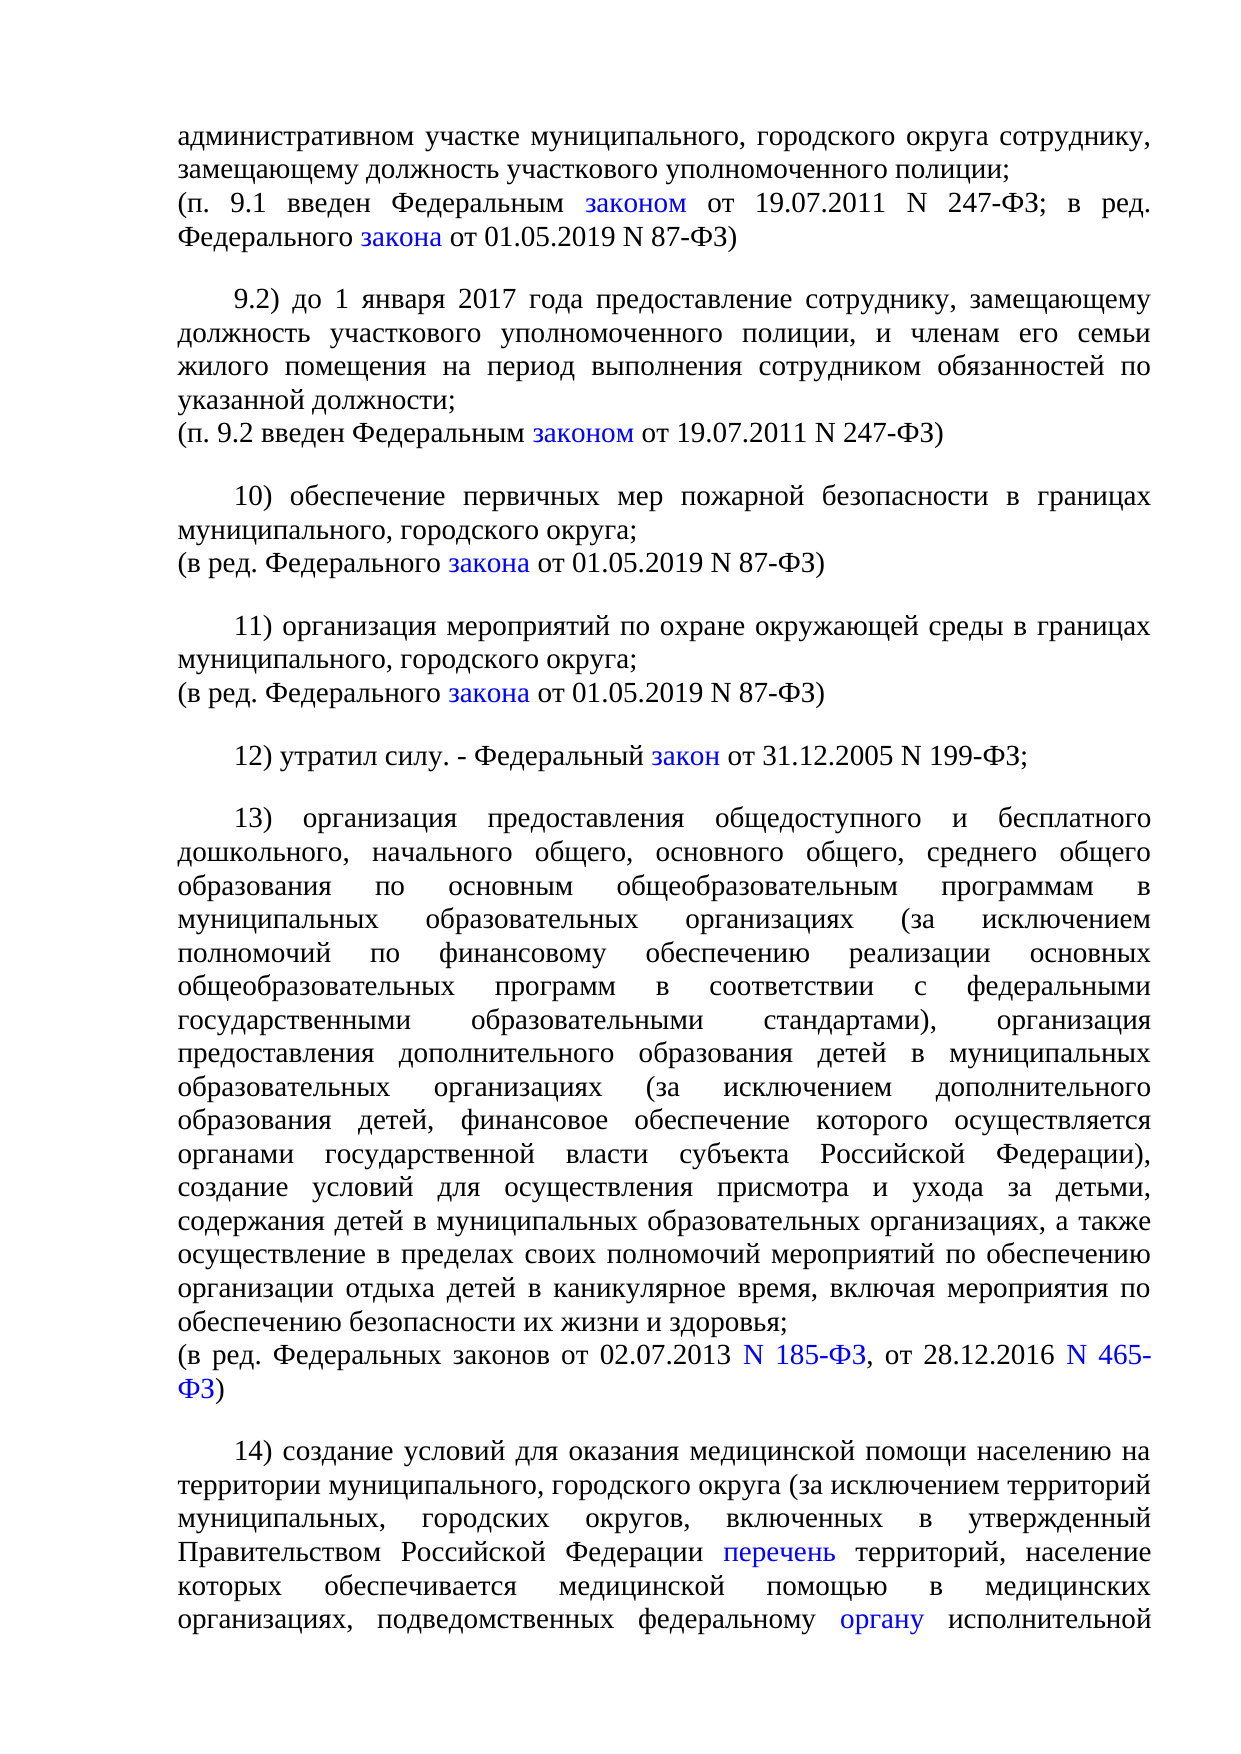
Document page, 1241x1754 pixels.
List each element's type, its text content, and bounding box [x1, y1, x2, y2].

text 10) обеспечение первичных мер пожарной безопасности в границах муниципального, городского округа; [177, 478, 1152, 545]
text (в ред. Федеральных законов от 02.07.2013 N 185-ФЗ, от 28.12.2016 N 465-ФЗ) [177, 1337, 1152, 1404]
text (п. 9.1 введен Федеральным законом от 19.07.2011 N 247-ФЗ; в ред. Федерального закона от 01.05.2019 N 87-ФЗ) [177, 185, 1152, 252]
text 11) организация мероприятий по охране окружающей среды в границах муниципального, городского округа; [177, 608, 1152, 675]
text (в ред. Федерального закона от 01.05.2019 N 87-ФЗ) [177, 675, 1152, 709]
text 9.2) до 1 января 2017 года предоставление сотруднику, замещающему должность участкового уполномоченного полиции, и членам его семьи жилого помещения на период выполнения сотрудником обязанностей по указанной должности; [177, 281, 1152, 416]
text 13) организация предоставления общедоступного и бесплатного дошкольного, начального общего, основного общего, среднего общего образования по основным общеобразовательным программам в муниципальных образовательных организациях (за исключением полномочий по финансовому обеспечению реализации основных общеобразовательных программ в соответствии с федеральными государственными образовательными стандартами), организация предоставления дополнительного образования детей в муниципальных образовательных организациях (за исключением дополнительного образования детей, финансовое обеспечение которого осуществляется органами государственной власти субъекта Российской Федерации), создание условий для осуществления присмотра и ухода за детьми, содержания детей в муниципальных образовательных организациях, а также осуществление в пределах своих полномочий мероприятий по обеспечению организации отдыха детей в каникулярное время, включая мероприятия по обеспечению безопасности их жизни и здоровья; [177, 801, 1152, 1337]
text (п. 9.2 введен Федеральным законом от 19.07.2011 N 247-ФЗ) [177, 416, 1152, 449]
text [177, 1433, 1152, 1635]
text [177, 118, 1152, 185]
text (в ред. Федерального закона от 01.05.2019 N 87-ФЗ) [177, 545, 1152, 579]
text 12) утратил силу. - Федеральный закон от 31.12.2005 N 199-ФЗ; [177, 738, 1152, 771]
